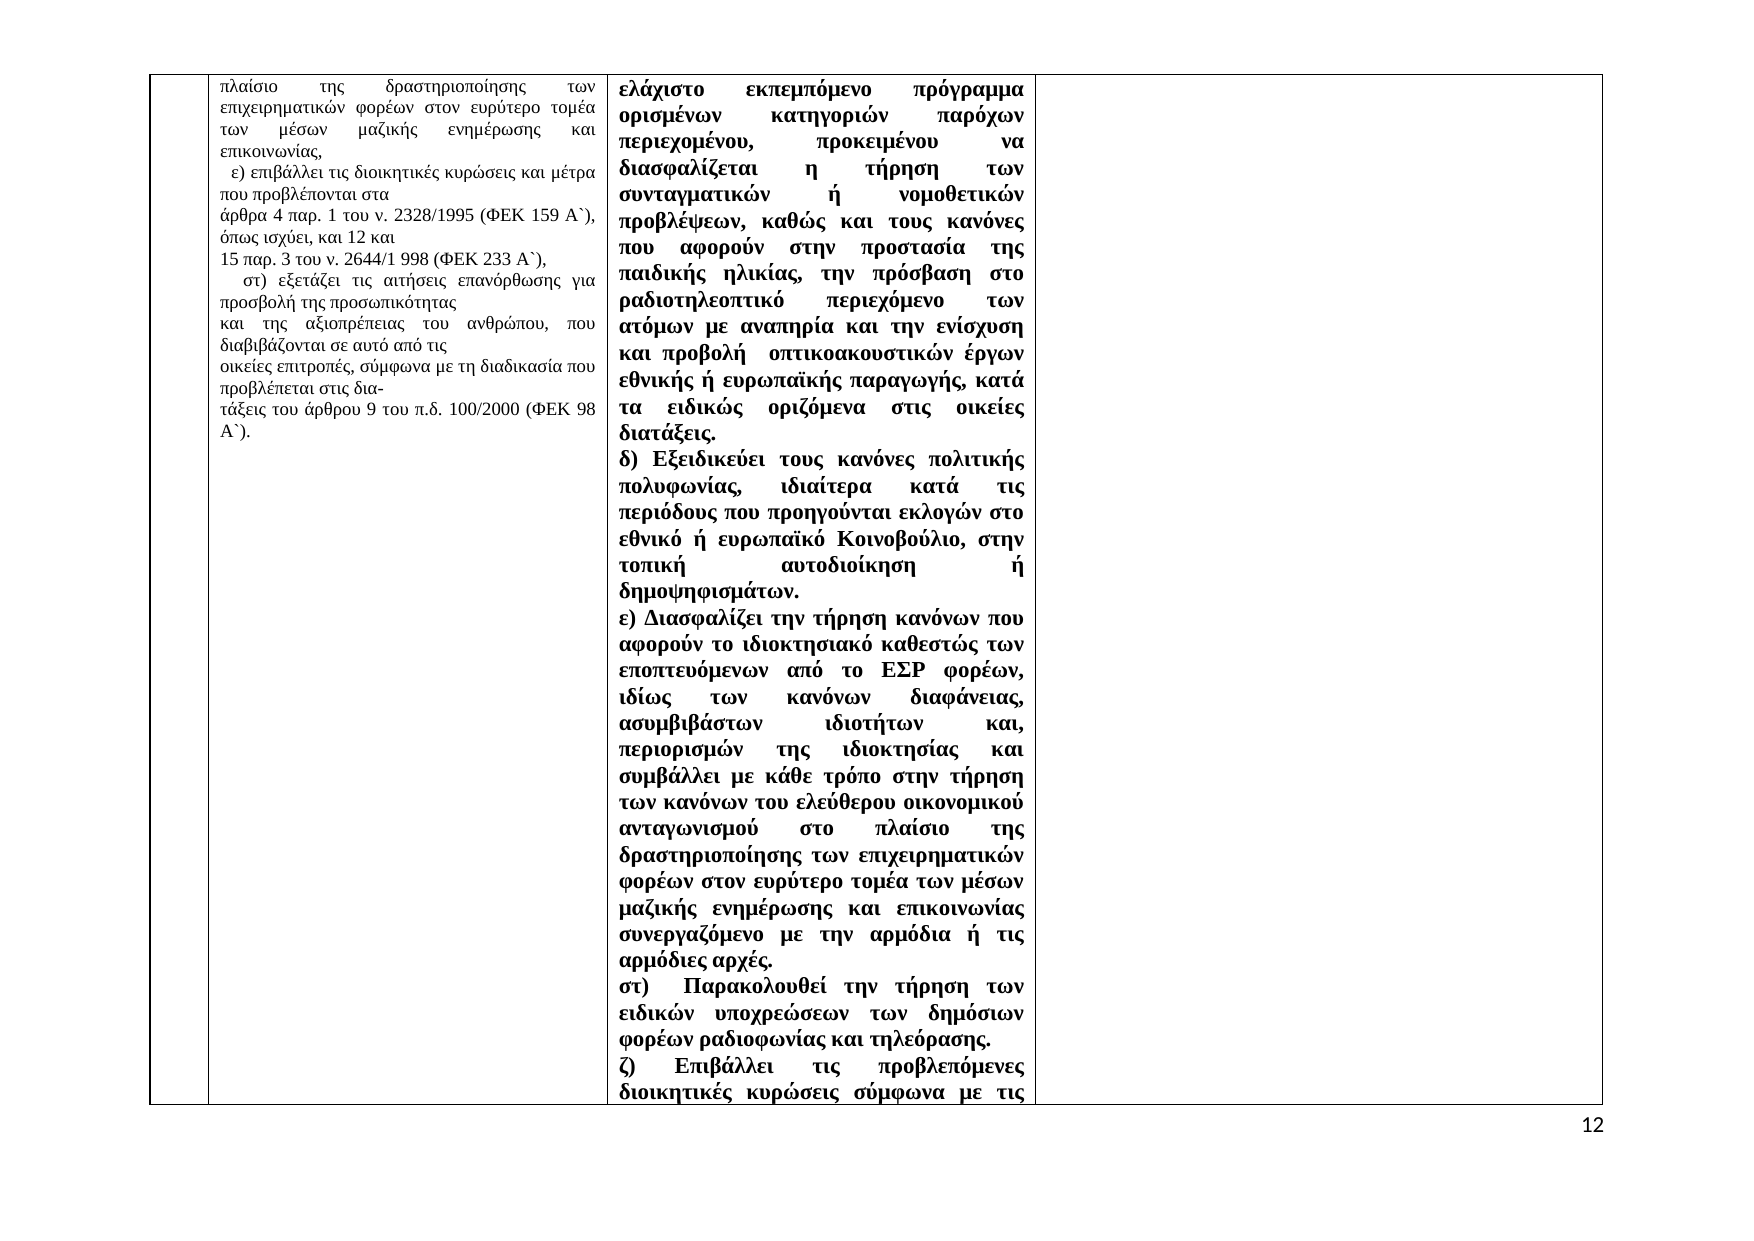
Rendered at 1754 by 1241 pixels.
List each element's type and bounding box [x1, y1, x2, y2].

table_cell [608, 75, 1035, 1104]
table_cell [1036, 75, 1602, 1104]
table_cell [209, 75, 607, 1104]
table_cell [151, 75, 208, 1104]
